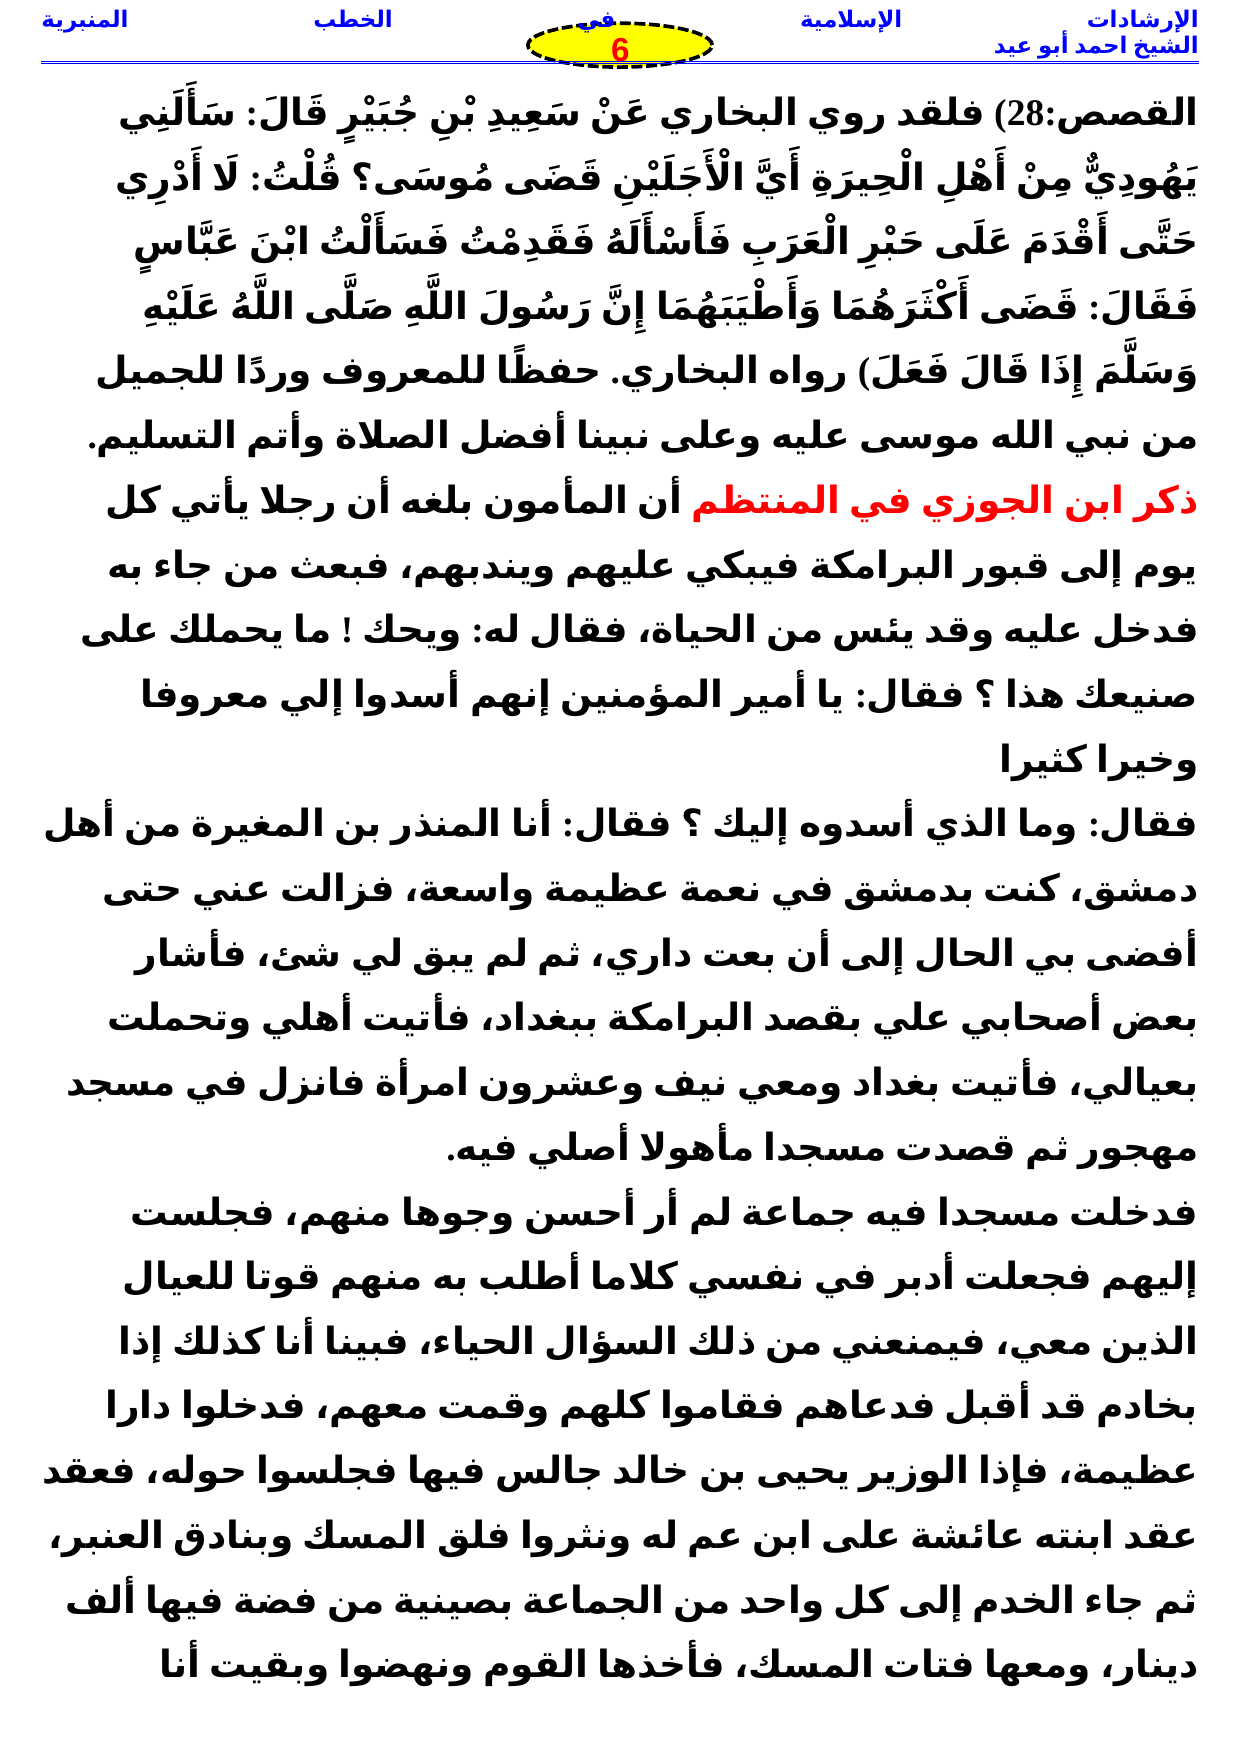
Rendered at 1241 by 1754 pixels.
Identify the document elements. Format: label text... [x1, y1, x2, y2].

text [41, 1190, 1199, 1686]
text فقال: وما الذي أسدوه إليك ؟ فقال: أنا المنذر بن المغيرة من أهل دمشق، كنت بدمشق في نعمة عظيمة واسعة، فزالت عني حتى أفضى بي الحال إلى أن بعت داري، ثم لم يبق لي شئ، فأشار بعض أصحابي علي بقصد البرامكة ببغداد، فأتيت أهلي وتحملت بعيالي، فأتيت بغداد ومعي نيف وعشرون امرأة فانزل في مسجد مهجور ثم قصدت مسجدا مأهولا أصلي فيه. [41, 802, 1199, 1168]
text ذكر ابن الجوزي في المنتظم أن المأمون بلغه أن رجلا يأتي كل يوم إلى قبور البرامكة فيبكي عليهم ويندبهم، فبعث من جاء به فدخل عليه وقد يئس من الحياة، فقال له: ويحك ! ما يحملك على صنيعك هذا ؟ فقال: يا أمير المؤمنين إنهم أسدوا إلي معروفا وخيرا كثيرا [41, 478, 1199, 780]
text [41, 90, 1199, 457]
